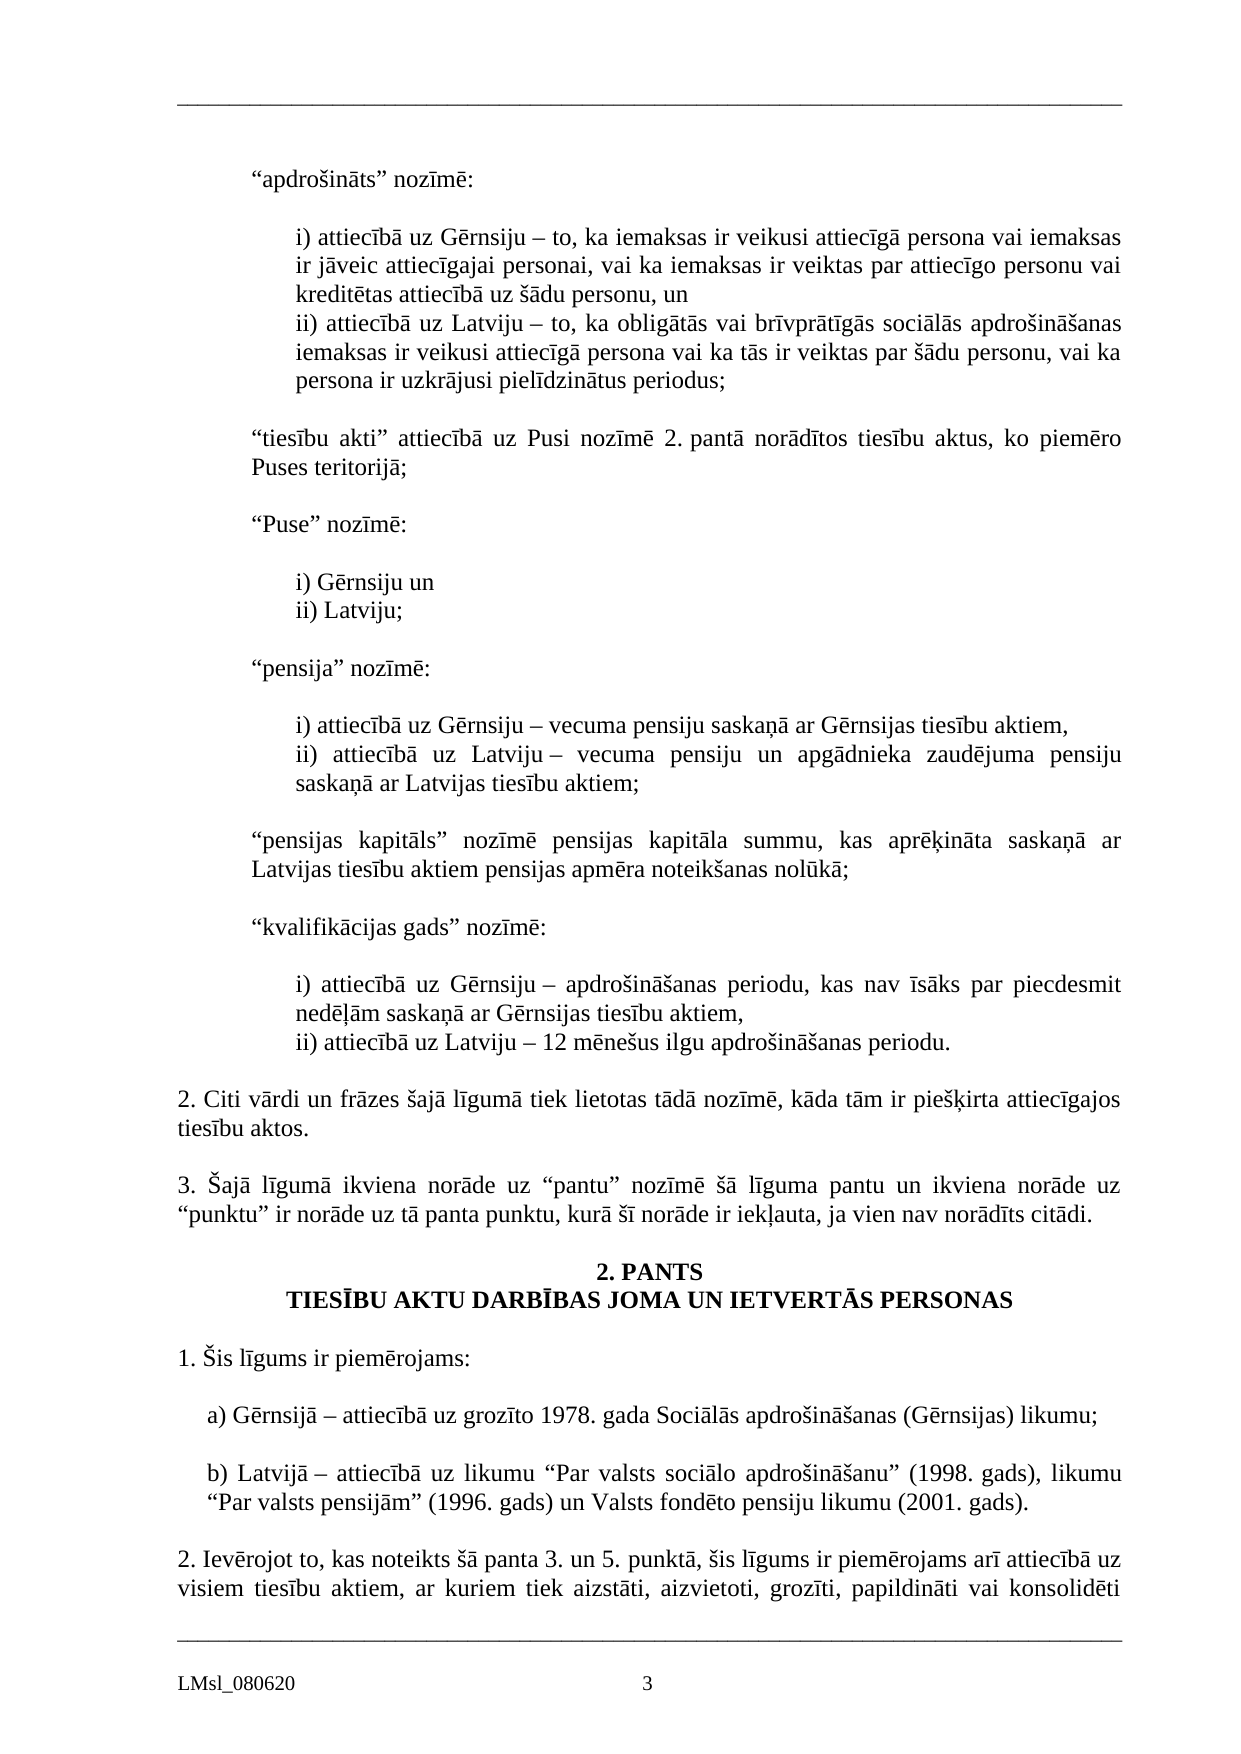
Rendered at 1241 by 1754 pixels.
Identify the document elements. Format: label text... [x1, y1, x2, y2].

text 2. Citi vārdi un frāzes šajā līgumā tiek lietotas tādā nozīmē, kāda tām ir piešķirta attiecīgajos tiesību aktos. [177, 1084, 1122, 1142]
text 3. Šajā līgumā ikviena norāde uz “pantu” nozīmē šā līguma pantu un ikviena norāde uz “punktu” ir norāde uz tā panta punktu, kurā šī norāde ir iekļauta, ja vien nav norādīts citādi. [177, 1171, 1122, 1228]
list i) attiecībā uz Gērnsiju – to, ka iemaksas ir veikusi attiecīgā persona vai iemaksas ir jāveic attiecīgajai personai, vai ka iemaksas ir veiktas par attiecīgo personu vai kreditētas attiecībā uz šādu personu, un [295, 222, 1122, 308]
text “apdrošināts” nozīmē: [251, 164, 1122, 193]
list ii) attiecībā uz Latviju – vecuma pensiju un apgādnieka zaudējuma pensiju saskaņā ar Latvijas tiesību aktiem; [295, 739, 1122, 797]
text a) Gērnsijā – attiecībā uz grozīto 1978. gada Sociālās apdrošināšanas (Gērnsijas) likumu; [207, 1401, 1122, 1429]
text TIESĪBU AKTU DARBĪBAS JOMA UN IETVERTĀS PERSONAS [177, 1286, 1122, 1314]
list i) attiecībā uz Gērnsiju – apdrošināšanas periodu, kas nav īsāks par piecdesmit nedēļām saskaņā ar Gērnsijas tiesību aktiem, [295, 969, 1122, 1027]
list ii) attiecībā uz Latviju – 12 mēnešus ilgu apdrošināšanas periodu. [295, 1027, 1122, 1056]
subtitle 2. PANTS [177, 1257, 1122, 1286]
text “kvalifikācijas gads” nozīmē: [251, 912, 1122, 941]
list i) Gērnsiju un [295, 567, 1122, 596]
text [177, 1544, 1122, 1602]
text 1. Šis līgums ir piemērojams: [177, 1343, 1122, 1372]
text “pensija” nozīmē: [251, 653, 1122, 682]
text “tiesību akti” attiecībā uz Pusi nozīmē 2. pantā norādītos tiesību aktus, ko piemēro Puses teritorijā; [251, 423, 1122, 481]
list i) attiecībā uz Gērnsiju – vecuma pensiju saskaņā ar Gērnsijas tiesību aktiem, [295, 711, 1122, 739]
list ii) Latviju; [295, 596, 1122, 624]
text “pensijas kapitāls” nozīmē pensijas kapitāla summu, kas aprēķināta saskaņā ar Latvijas tiesību aktiem pensijas apmēra noteikšanas nolūkā; [251, 826, 1122, 883]
text “Puse” nozīmē: [251, 509, 1122, 538]
list ii) attiecībā uz Latviju – to, ka obligātās vai brīvprātīgās sociālās apdrošināšanas iemaksas ir veikusi attiecīgā persona vai ka tās ir veiktas par šādu personu, vai ka persona ir uzkrājusi pielīdzinātus periodus; [295, 308, 1122, 394]
text b) Latvijā – attiecībā uz likumu “Par valsts sociālo apdrošināšanu” (1998. gads), likumu “Par valsts pensijām” (1996. gads) un Valsts fondēto pensiju likumu (2001. gads). [207, 1458, 1122, 1516]
